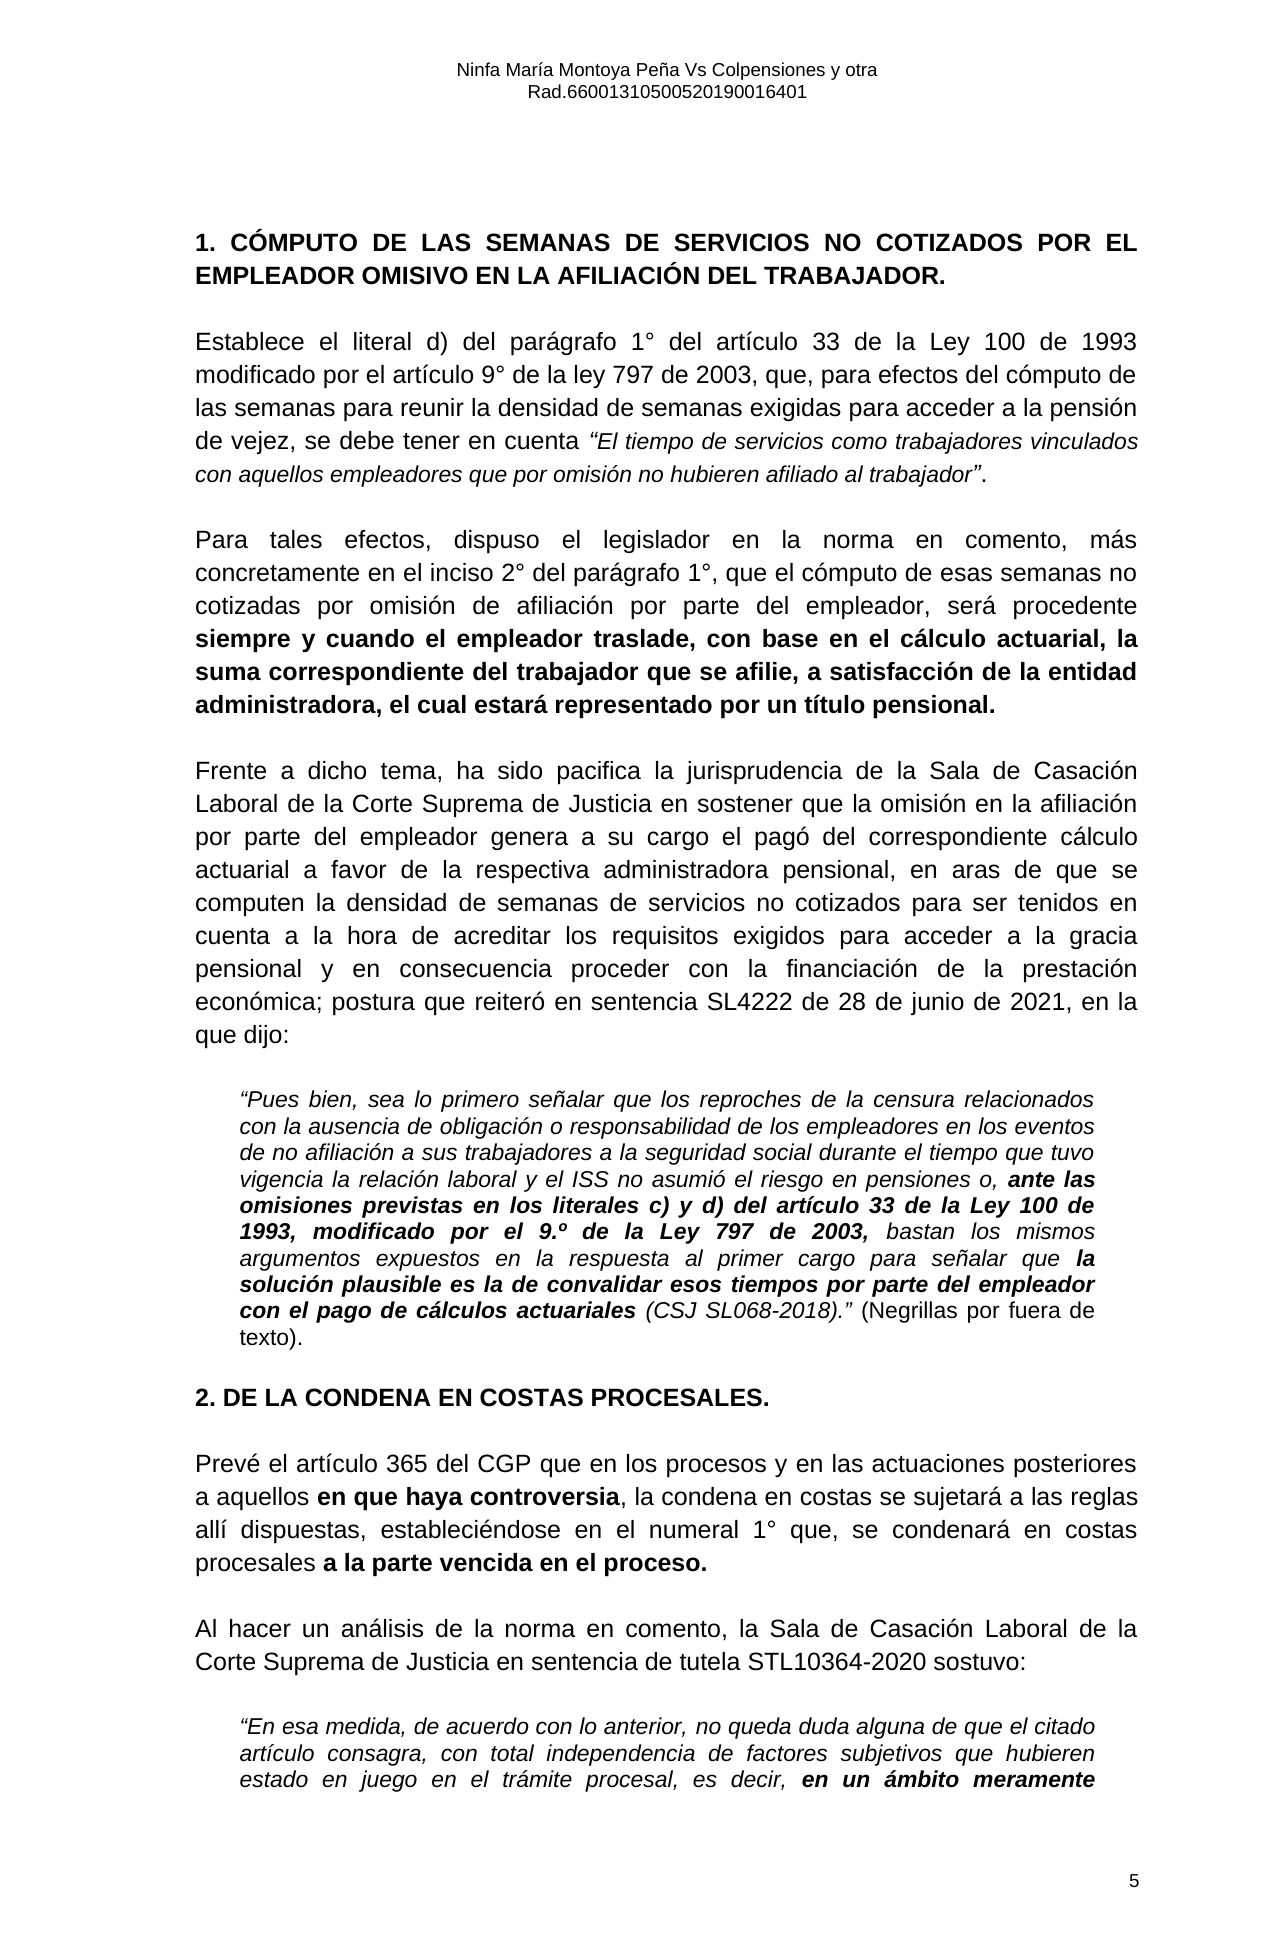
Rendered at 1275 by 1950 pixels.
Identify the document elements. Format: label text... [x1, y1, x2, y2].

text Frente a dicho tema, ha sido pacifica la jurisprudencia de la Sala de Casación Laboral de la Corte Suprema de Justicia en sostener que la omisión en la afiliación por parte del empleador genera a su cargo el pagó del correspondiente cálculo actuarial a favor de la respectiva administradora pensional, en aras de que se computen la densidad de semanas de servicios no cotizados para ser tenidos en cuenta a la hora de acreditar los requisitos exigidos para acceder a la gracia pensional y en consecuencia proceder con la financiación de la prestación económica; postura que reiteró en sentencia SL4222 de 28 de junio de 2021, en la que dijo: [195, 756, 1139, 1049]
text Prevé el artículo 365 del CGP que en los procesos y en las actuaciones posteriores a aquellos en que haya controversia, la condena en costas se sujetará a las reglas allí dispuestas, estableciéndose en el numeral 1° que, se condenará en costas procesales a la parte vencida en el proceso. [195, 1449, 1139, 1577]
text Para tales efectos, dispuso el legislador en la norma en comento, más concretamente en el inciso 2° del parágrafo 1°, que el cómputo de esas semanas no cotizadas por omisión de afiliación por parte del empleador, será procedente siempre y cuando el empleador traslade, con base en el cálculo actuarial, la suma correspondiente del trabajador que se afilie, a satisfacción de la entidad administradora, el cual estará representado por un título pensional. [195, 525, 1139, 719]
text Al hacer un análisis de la norma en comento, la Sala de Casación Laboral de la Corte Suprema de Justicia en sentencia de tutela STL10364-2020 sostuvo: [195, 1614, 1139, 1676]
text 2. DE LA CONDENA EN COSTAS PROCESALES. [195, 1383, 1139, 1412]
text 1. CÓMPUTO DE LAS SEMANAS DE SERVICIOS NO COTIZADOS POR EL EMPLEADOR OMISIVO EN LA AFILIACIÓN DEL TRABAJADOR. [195, 228, 1139, 290]
text “Pues bien, sea lo primero señalar que los reproches de la censura relacionados con la ausencia de obligación o responsabilidad de los empleadores en los eventos de no afiliación a sus trabajadores a la seguridad social durante el tiempo que tuvo vigencia la relación laboral y el ISS no asumió el riesgo en pensiones o, ante las omisiones previstas en los literales c) y d) del artículo 33 de la Ley 100 de 1993, modificado por el 9.º de la Ley 797 de 2003, bastan los mismos argumentos expuestos en la respuesta al primer cargo para señalar que la solución plausible es la de convalidar esos tiempos por parte del empleador con el pago de cálculos actuariales (CSJ SL068-2018).” (Negrillas por fuera de texto). [239, 1086, 1095, 1350]
text Establece el literal d) del parágrafo 1° del artículo 33 de la Ley 100 de 1993 modificado por el artículo 9° de la ley 797 de 2003, que, para efectos del cómputo de las semanas para reunir la densidad de semanas exigidas para acceder a la pensión de vejez, se debe tener en cuenta “El tiempo de servicios como trabajadores vinculados con aquellos empleadores que por omisión no hubieren afiliado al trabajador”. [195, 327, 1139, 488]
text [239, 1713, 1095, 1792]
